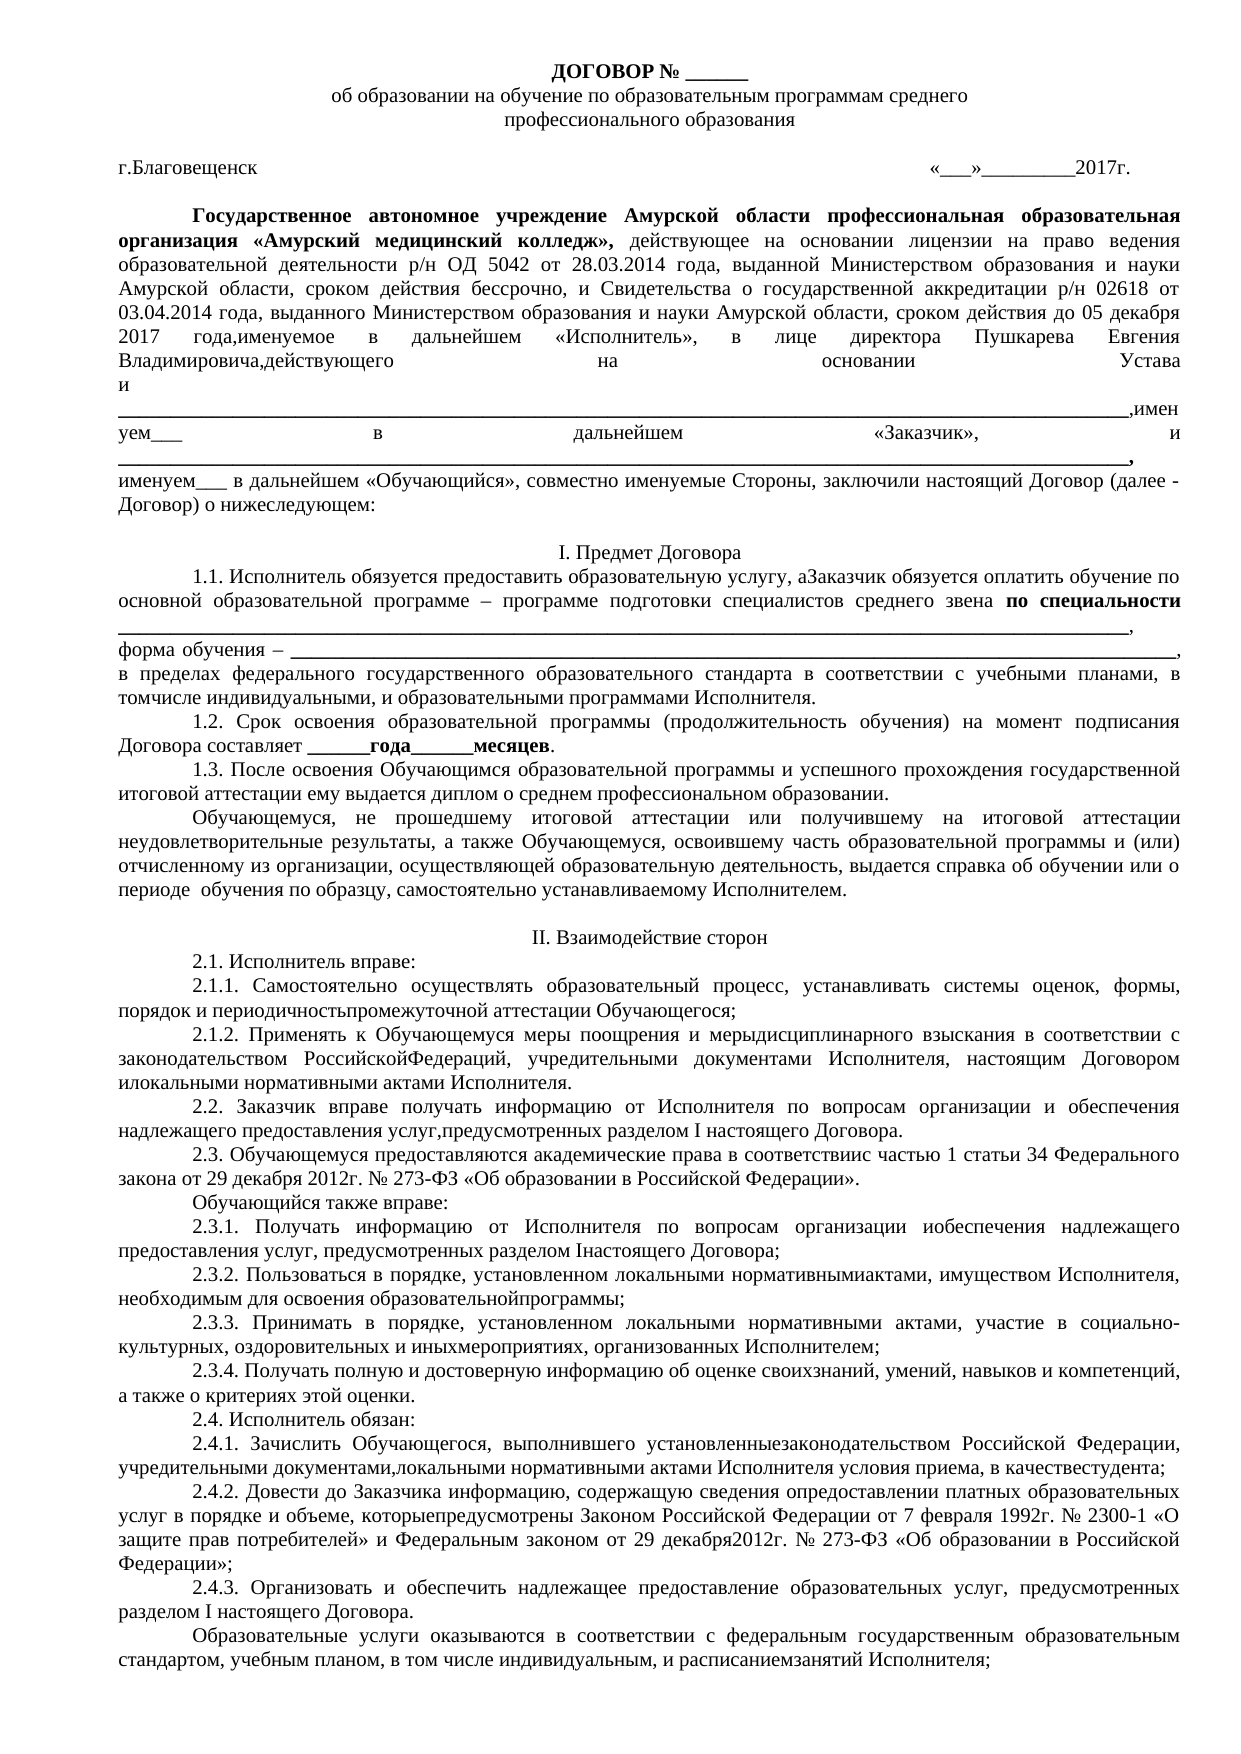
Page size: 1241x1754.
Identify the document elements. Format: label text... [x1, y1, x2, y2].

text 2.3.3. Принимать в порядке, установленном локальными нормативными актами, участие в социально-культурных, оздоровительных и иныхмероприятиях, организованных Исполнителем; [118, 1310, 1181, 1358]
text 2.3.1. Получать информацию от Исполнителя по вопросам организации иобеспечения надлежащего предоставления услуг, предусмотренных разделом Iнастоящего Договора; [118, 1214, 1181, 1262]
text ДОГОВОР № ______ [118, 59, 1181, 83]
text 2.4. Исполнитель обязан: [118, 1407, 1181, 1431]
text 2.1.2. Применять к Обучающемуся меры поощрения и мерыдисциплинарного взыскания в соответствии с законодательством РоссийскойФедераций, учредительными документами Исполнителя, настоящим Договором илокальными нормативными актами Исполнителя. [118, 1022, 1181, 1094]
text 2.3.4. Получать полную и достоверную информацию об оценке своихзнаний, умений, навыков и компетенций, а также о критериях этой оценки. [118, 1358, 1181, 1407]
text Образовательные услуги оказываются в соответствии с федеральным государственным образовательным стандартом, учебным планом, в том числе индивидуальным, и расписаниемзанятий Исполнителя; [118, 1623, 1181, 1671]
text 1.1. Исполнитель обязуется предоставить образовательную услугу, аЗаказчик обязуется оплатить обучение по основной образовательной программе – программе подготовки специалистов среднего звена по специальности _________________________________________________________________________________________________, форма обучения – _____________________________________________________________________________________, в пределах федерального государственного образовательного стандарта в соответствии с учебными планами, в томчисле индивидуальными, и образовательными программами Исполнителя. [118, 564, 1181, 709]
text г.Благовещенск «___»_________2017г. [118, 155, 1181, 179]
text 2.4.1. Зачислить Обучающегося, выполнившего установленныезаконодательством Российской Федерации, учредительными документами,локальными нормативными актами Исполнителя условия приема, в качествестудента; [118, 1431, 1181, 1479]
text профессионального образования [118, 107, 1181, 131]
text 2.4.2. Довести до Заказчика информацию, содержащую сведения опредоставлении платных образовательных услуг в порядке и объеме, которыепредусмотрены Законом Российской Федерации от 7 февраля 1992г. № 2300-1 «О защите прав потребителей» и Федеральным законом от 29 декабря2012г. № 273-ФЗ «Об образовании в Российской Федерации»; [118, 1479, 1181, 1575]
text Государственное автономное учреждение Амурской области профессиональная образовательная организация «Амурский медицинский колледж», действующее на основании лицензии на право ведения образовательной деятельности р/н ОД 5042 от 28.03.2014 года, выданной Министерством образования и науки Амурской области, сроком действия бессрочно, и Свидетельства о государственной аккредитации р/н 02618 от 03.04.2014 года, выданного Министерством образования и науки Амурской области, сроком действия до 05 декабря 2017 года,именуемое в дальнейшем «Исполнитель», в лице директора Пушкарева Евгения Владимировича,действующего на основании Устава и_________________________________________________________________________________________________,именуем___ в дальнейшем «Заказчик», и _________________________________________________________________________________________________, именуем___ в дальнейшем «Обучающийся», совместно именуемые Стороны, заключили настоящий Договор (далее - Договор) о нижеследующем: [118, 203, 1181, 516]
text 2.3. Обучающемуся предоставляются академические права в соответствиис частью 1 статьи 34 Федерального закона от 29 декабря 2012г. № 273-ФЗ «Об образовании в Российской Федерации». [118, 1142, 1181, 1190]
text 2.2. Заказчик вправе получать информацию от Исполнителя по вопросам организации и обеспечения надлежащего предоставления услуг,предусмотренных разделом I настоящего Договора. [118, 1094, 1181, 1142]
text 2.1.1. Самостоятельно осуществлять образовательный процесс, устанавливать системы оценок, формы, порядок и периодичностьпромежуточной аттестации Обучающегося; [118, 973, 1181, 1022]
text 2.4.3. Организовать и обеспечить надлежащее предоставление образовательных услуг, предусмотренных разделом I настоящего Договора. [118, 1575, 1181, 1623]
text 1.3. После освоения Обучающимся образовательной программы и успешного прохождения государственной итоговой аттестации ему выдается диплом о среднем профессиональном образовании. [118, 757, 1181, 805]
text 1.2. Срок освоения образовательной программы (продолжительность обучения) на момент подписания Договора составляет ______года______месяцев. [118, 709, 1181, 757]
text 2.1. Исполнитель вправе: [118, 949, 1181, 973]
text Обучающемуся, не прошедшему итоговой аттестации или получившему на итоговой аттестации неудовлетворительные результаты, а также Обучающемуся, освоившему часть образовательной программы и (или) отчисленному из организации, осуществляющей образовательную деятельность, выдается справка об обучении или о периоде обучения по образцу, самостоятельно устанавливаемому Исполнителем. [118, 805, 1181, 901]
text об образовании на обучение по образовательным программам среднего [118, 83, 1181, 107]
text I. Предмет Договора [118, 540, 1181, 564]
text 2.3.2. Пользоваться в порядке, установленном локальными нормативнымиактами, имуществом Исполнителя, необходимым для освоения образовательнойпрограммы; [118, 1262, 1181, 1310]
text Обучающийся также вправе: [118, 1190, 1181, 1214]
text II. Взаимодействие сторон [118, 925, 1181, 949]
